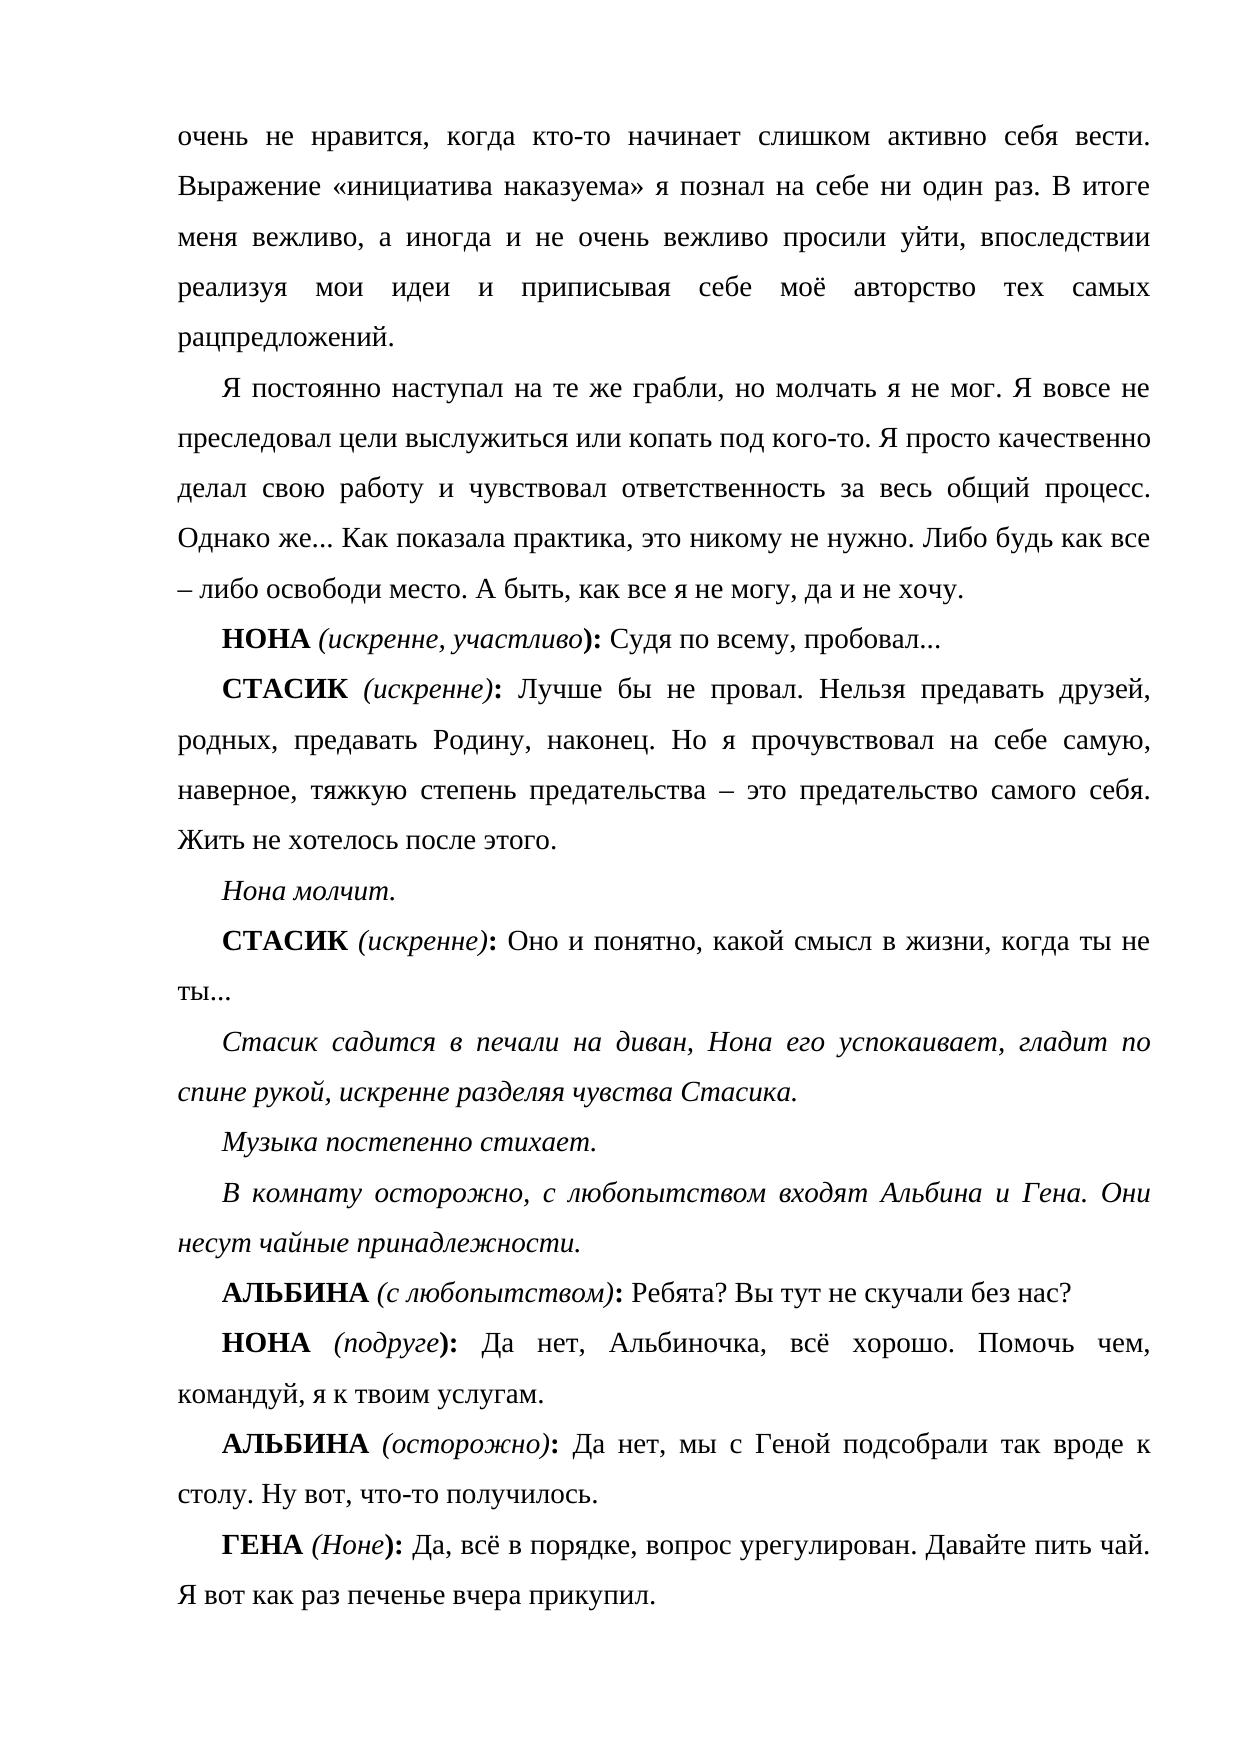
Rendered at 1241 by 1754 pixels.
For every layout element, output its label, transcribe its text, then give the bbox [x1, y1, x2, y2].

text В комнату осторожно, с любопытством входят Альбина и Гена. Они несут чайные принадлежности. [177, 1175, 1152, 1258]
text Стасик садится в печали на диван, Нона его успокаивает, гладит по спине рукой, искренне разделяя чувства Стасика. [177, 1024, 1152, 1108]
text Музыка постепенно стихает. [177, 1124, 1152, 1158]
text АЛЬБИНА (с любопытством): Ребята? Вы тут не скучали без нас? [177, 1275, 1152, 1309]
text Нона молчит. [177, 873, 1152, 906]
text Я постоянно наступал на те же грабли, но молчать я не мог. Я вовсе не преследовал цели выслужиться или копать под кого-то. Я просто качественно делал свою работу и чувствовал ответственность за весь общий процесс. Однако же... Как показала практика, это никому не нужно. Либо будь как все – либо освободи место. А быть, как все я не могу, да и не хочу. [177, 370, 1152, 604]
text АЛЬБИНА (осторожно): Да нет, мы с Геной подсобрали так вроде к столу. Ну вот, что-то получилось. [177, 1426, 1152, 1510]
text ГЕНА (Ноне): Да, всё в порядке, вопрос урегулирован. Давайте пить чай. Я вот как раз печенье вчера прикупил. [177, 1527, 1152, 1611]
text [177, 118, 1152, 353]
text СТАСИК (искренне): Оно и понятно, какой смысл в жизни, когда ты не ты... [177, 923, 1152, 1007]
text НОНА (подруге): Да нет, Альбиночка, всё хорошо. Помочь чем, командуй, я к твоим услугам. [177, 1326, 1152, 1409]
text СТАСИК (искренне): Лучше бы не провал. Нельзя предавать друзей, родных, предавать Родину, наконец. Но я прочувствовал на себе самую, наверное, тяжкую степень предательства – это предательство самого себя. Жить не хотелось после этого. [177, 672, 1152, 856]
text НОНА (искренне, участливо): Судя по всему, пробовал... [177, 621, 1152, 655]
